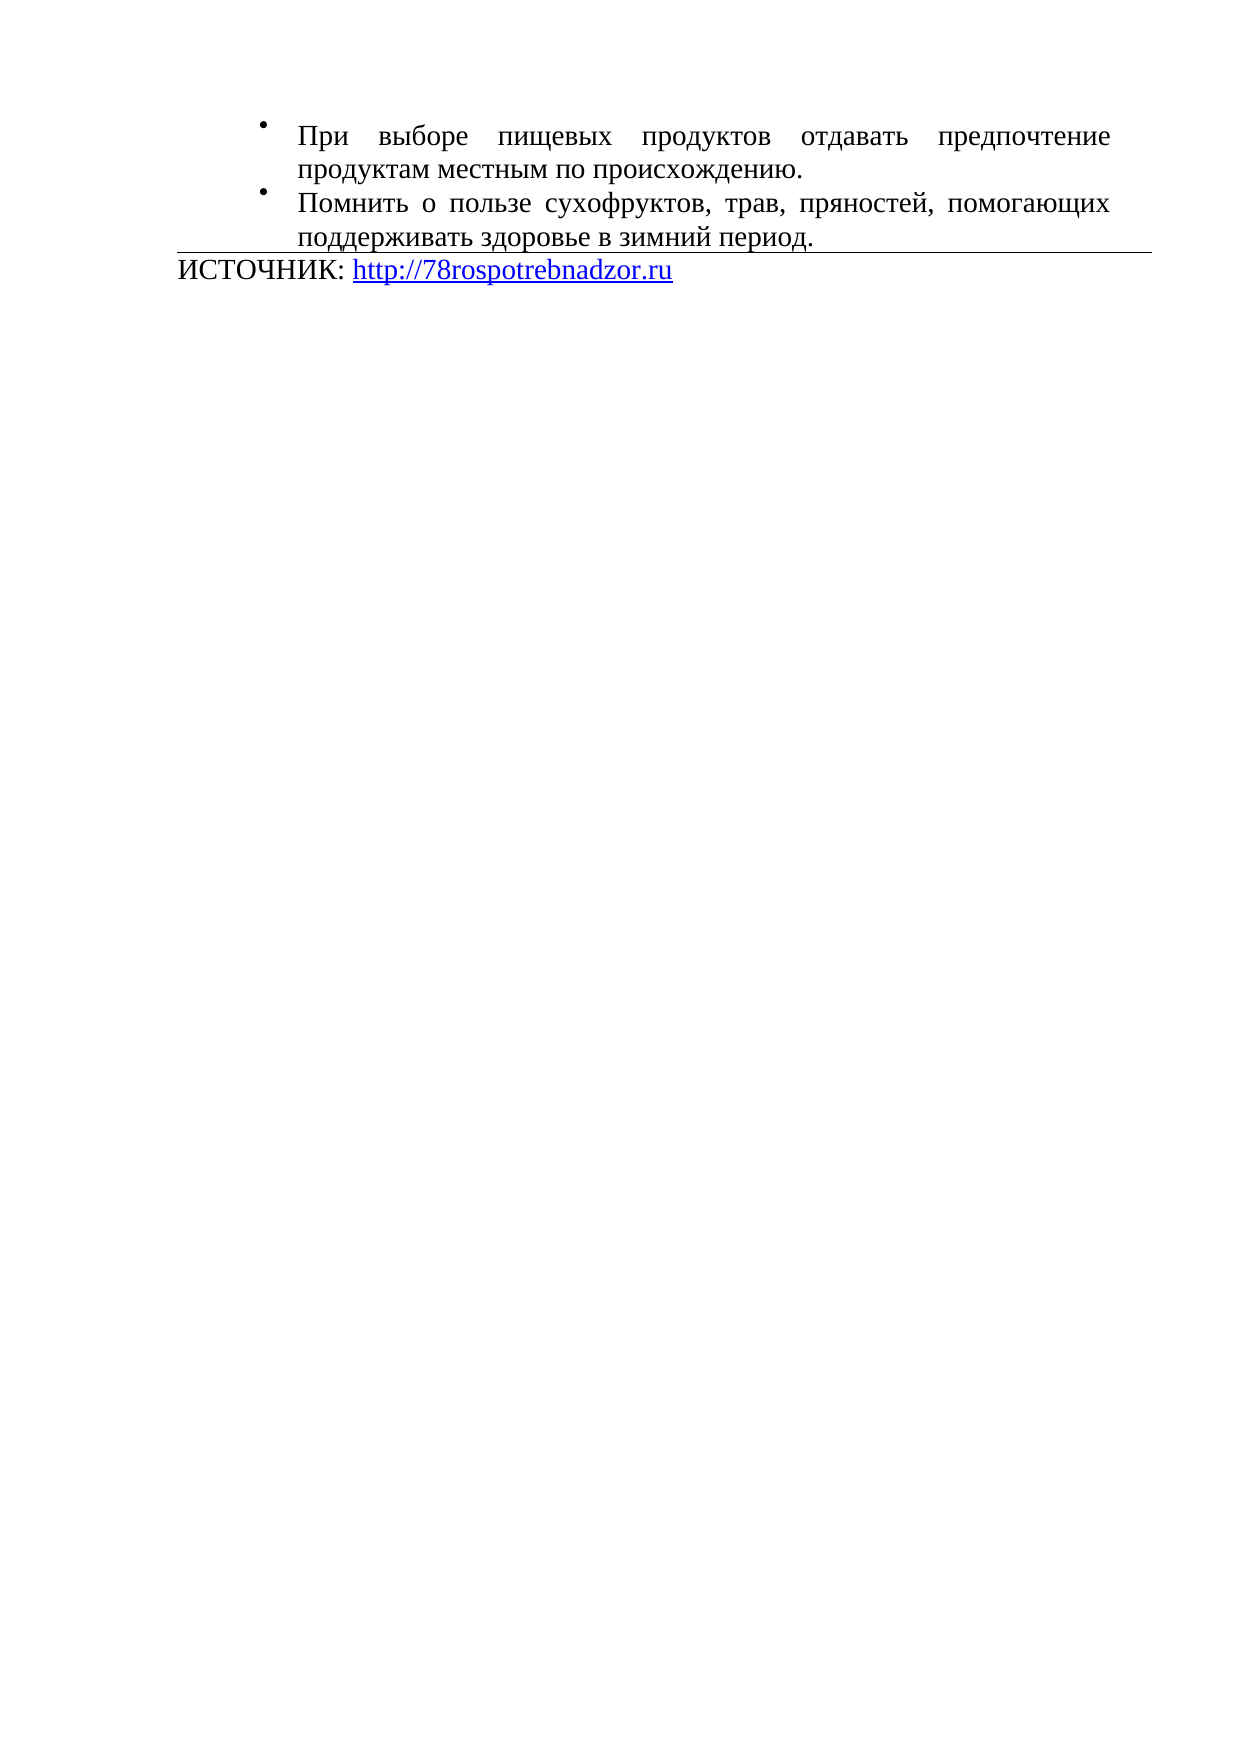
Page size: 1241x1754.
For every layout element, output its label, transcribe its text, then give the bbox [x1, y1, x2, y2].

list Помнить о пользе сухофруктов, трав, пряностей, помогающих поддерживать здоровье в зимний период. [260, 185, 1111, 252]
list При выборе пищевых продуктов отдавать предпочтение продуктам местным по происхождению. [260, 118, 1111, 185]
text ИСТОЧНИК: http://78rospotrebnadzor.ru [177, 253, 1152, 286]
